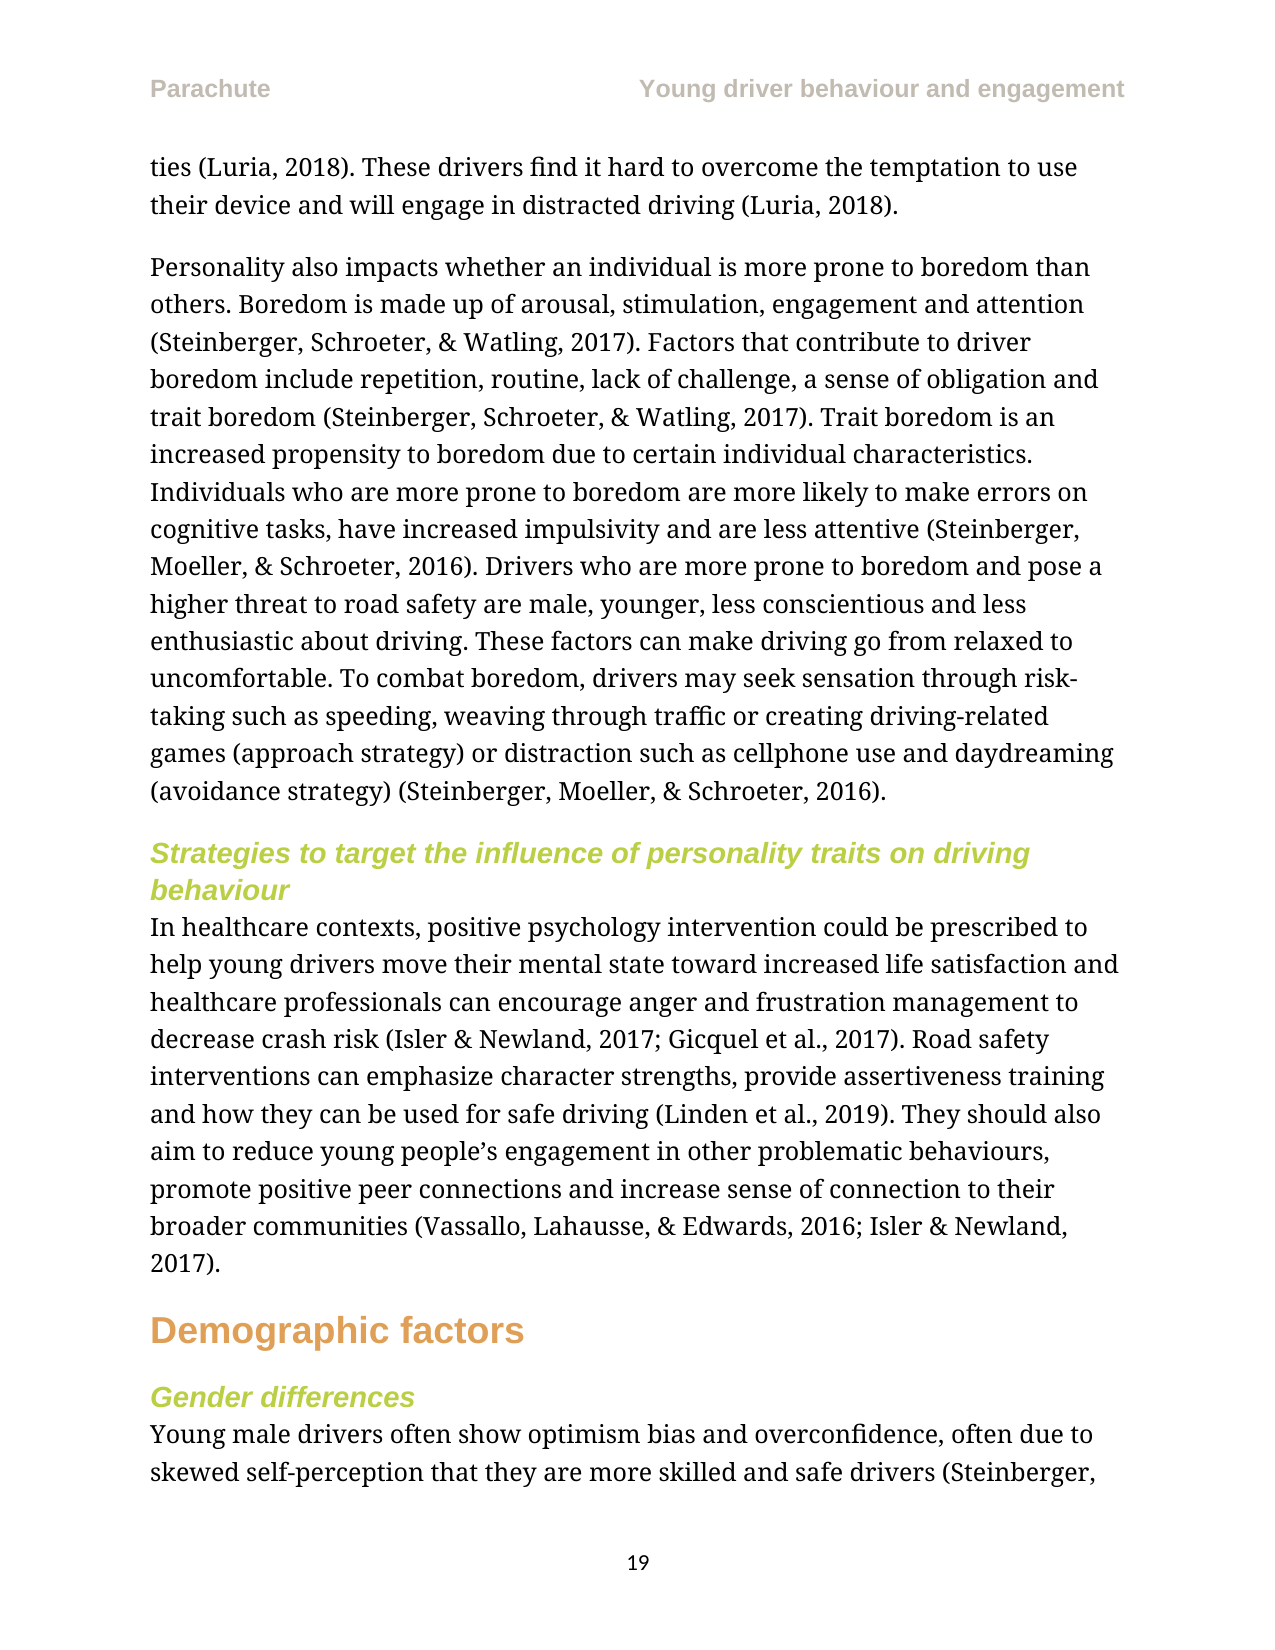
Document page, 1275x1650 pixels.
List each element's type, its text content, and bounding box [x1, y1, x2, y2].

subtitle Strategies to target the influence of personality traits on driving behaviour [150, 836, 1125, 906]
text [150, 150, 1125, 221]
subtitle Demographic factors [150, 1308, 1125, 1352]
text In healthcare contexts, positive psychology intervention could be prescribed to help young drivers move their mental state toward increased life satisfaction and healthcare professionals can encourage anger and frustration management to decrease crash risk (Isler & Newland, 2017; Gicquel et al., 2017). Road safety interventions can emphasize character strengths, provide assertiveness training and how they can be used for safe driving (Linden et al., 2019). They should also aim to reduce young people’s engagement in other problematic behaviours, promote positive peer connections and increase sense of connection to their broader communities (Vassallo, Lahausse, & Edwards, 2016; Isler & Newland, 2017). [150, 909, 1125, 1280]
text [150, 1417, 1125, 1488]
text Personality also impacts whether an individual is more prone to boredom than others. Boredom is made up of arousal, stimulation, engagement and attention (Steinberger, Schroeter, & Watling, 2017). Factors that contribute to driver boredom include repetition, routine, lack of challenge, a sense of obligation and trait boredom (Steinberger, Schroeter, & Watling, 2017). Trait boredom is an increased propensity to boredom due to certain individual characteristics. Individuals who are more prone to boredom are more likely to make errors on cognitive tasks, have increased impulsivity and are less attentive (Steinberger, Moeller, & Schroeter, 2016). Drivers who are more prone to boredom and pose a higher threat to road safety are male, younger, less conscientious and less enthusiastic about driving. These factors can make driving go from relaxed to uncomfortable. To combat boredom, drivers may seek sensation through risk-taking such as speeding, weaving through traffic or creating driving-related games (approach strategy) or distraction such as cellphone use and daydreaming (avoidance strategy) (Steinberger, Moeller, & Schroeter, 2016). [150, 250, 1125, 807]
subtitle Gender differences [150, 1380, 1125, 1413]
